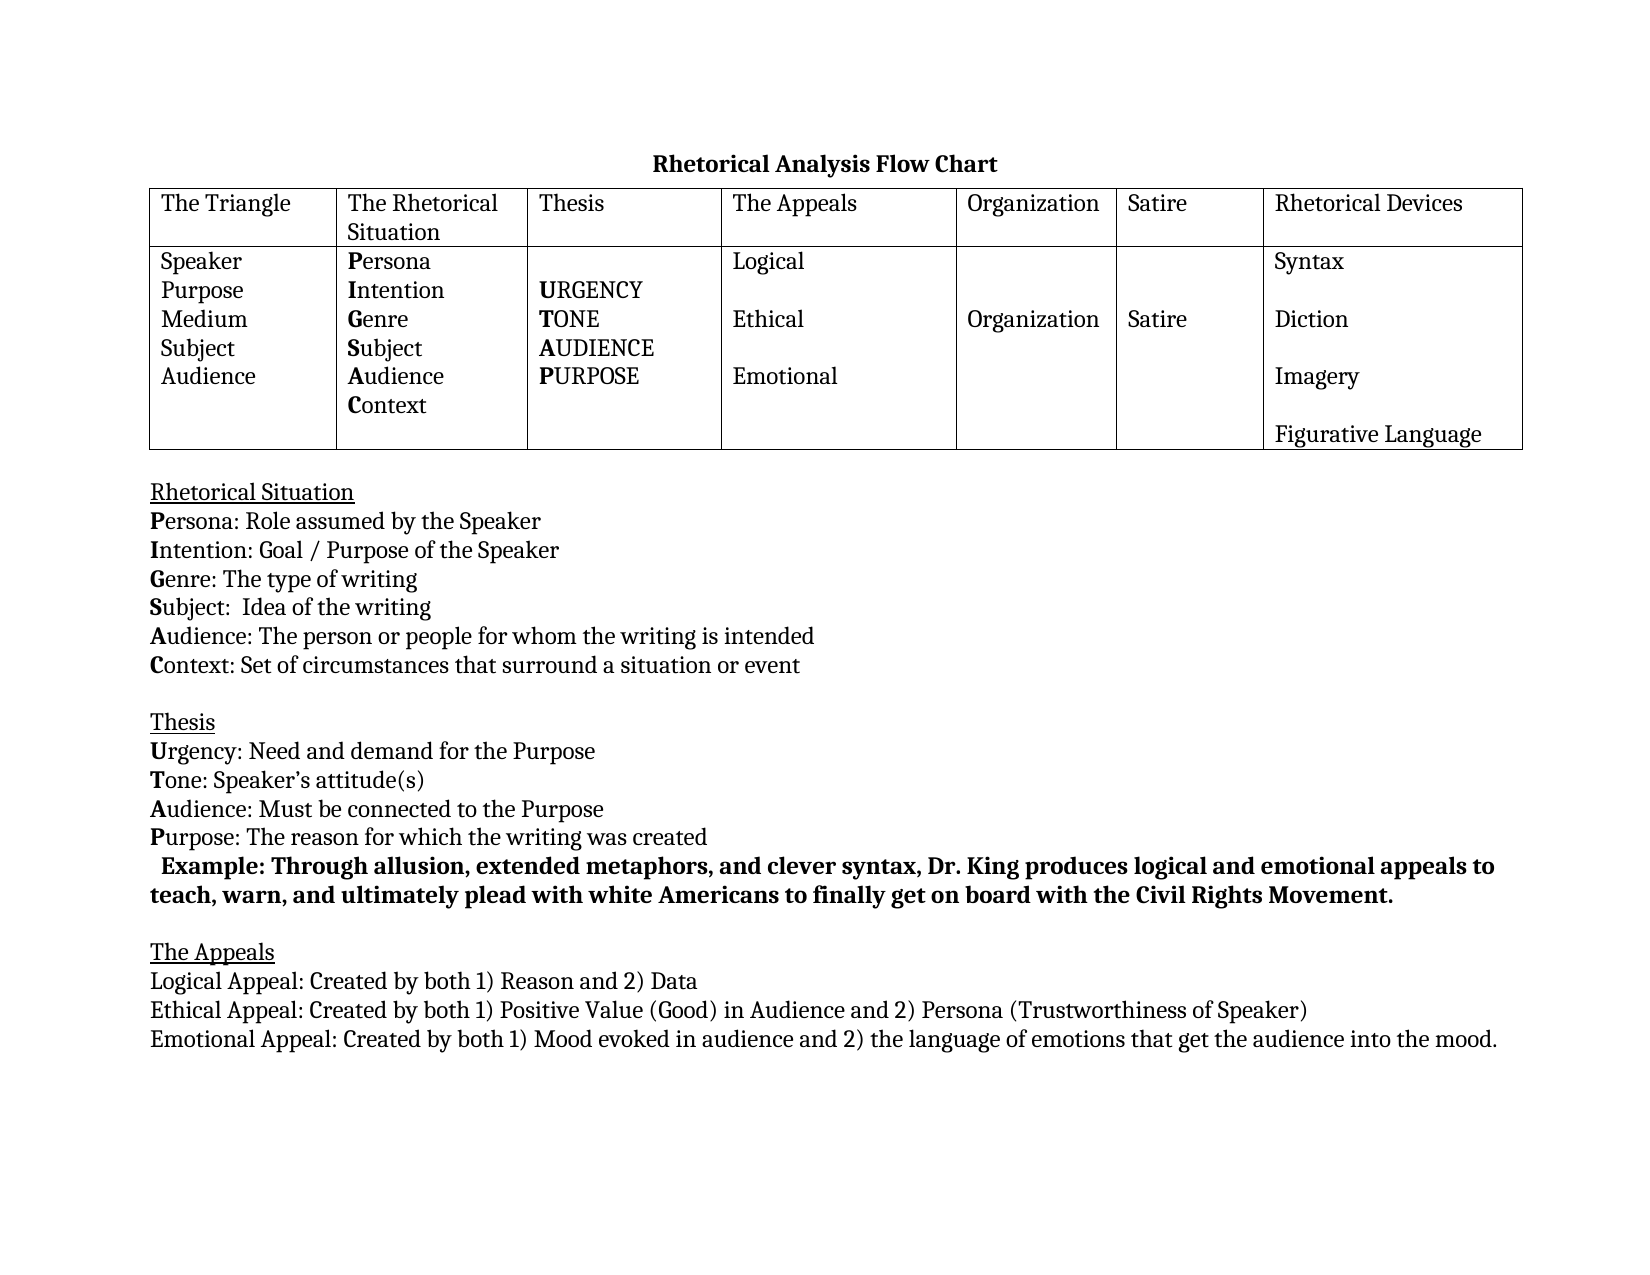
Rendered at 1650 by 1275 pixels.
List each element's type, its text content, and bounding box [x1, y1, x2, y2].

text Emotional Appeal: Created by both 1) Mood evoked in audience and 2) the language of emotions that get the audience into the mood. [150, 1024, 1500, 1053]
table_cell Satire [1117, 247, 1263, 448]
text Audience: Must be connected to the Purpose [150, 794, 1500, 823]
table_cell Organization [957, 247, 1116, 448]
table_header Rhetorical Devices [1264, 189, 1522, 246]
text The Appeals [150, 938, 1500, 967]
table_header The Rhetorical Situation [337, 189, 527, 246]
text Rhetorical Situation [150, 478, 1500, 507]
text Tone: Speaker’s attitude(s) [150, 766, 1500, 794]
text Example: Through allusion, extended metaphors, and clever syntax, Dr. King produces logical and emotional appeals to teach, warn, and ultimately plead with white Americans to finally get on board with the Civil Rights Movement. [150, 852, 1500, 909]
text Intention: Goal / Purpose of the Speaker [150, 536, 1500, 564]
text Genre: The type of writing [150, 564, 1500, 593]
text Persona: Role assumed by the Speaker [150, 507, 1500, 536]
text Thesis [150, 708, 1500, 737]
table_header The Appeals [722, 189, 956, 246]
table_cell Syntax Diction Imagery Figurative Language [1264, 247, 1522, 448]
table_header Organization [957, 189, 1116, 246]
text Audience: The person or people for whom the writing is intended [150, 622, 1500, 651]
table_cell Persona Intention Genre Subject Audience Context [337, 247, 527, 448]
text Urgency: Need and demand for the Purpose [150, 737, 1500, 766]
text Purpose: The reason for which the writing was created [150, 823, 1500, 852]
table_cell Speaker Purpose Medium Subject Audience [150, 247, 336, 448]
text Subject: Idea of the writing [150, 593, 1500, 622]
table_header Satire [1117, 189, 1263, 246]
table_header Thesis [528, 189, 721, 246]
text Ethical Appeal: Created by both 1) Positive Value (Good) in Audience and 2) Persona (Trustworthiness of Speaker) [150, 996, 1500, 1024]
text Rhetorical Analysis Flow Chart [150, 150, 1500, 179]
table_cell URGENCY TONE AUDIENCE PURPOSE [528, 247, 721, 448]
text Logical Appeal: Created by both 1) Reason and 2) Data [150, 967, 1500, 996]
table_header The Triangle [150, 189, 336, 246]
table_cell Logical Ethical Emotional [722, 247, 956, 448]
text Context: Set of circumstances that surround a situation or event [150, 651, 1500, 679]
